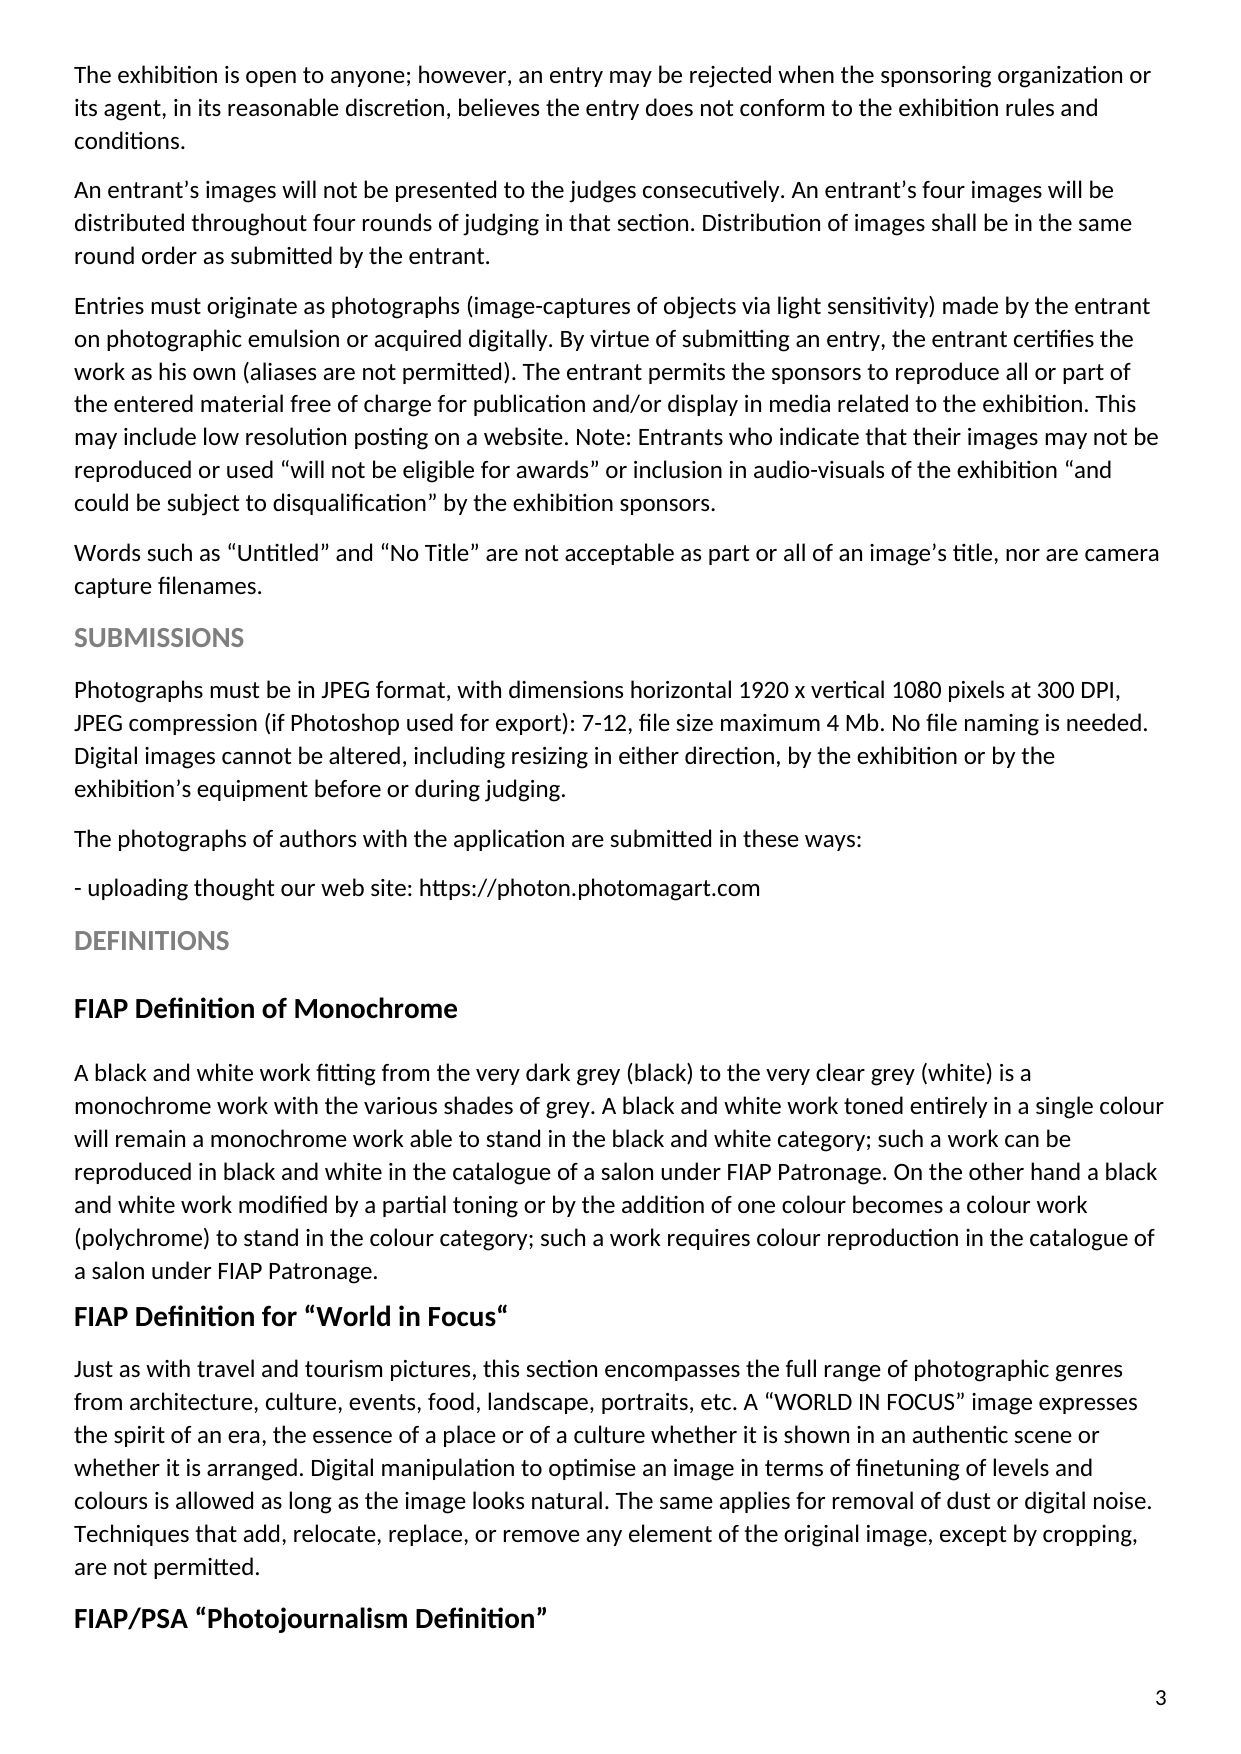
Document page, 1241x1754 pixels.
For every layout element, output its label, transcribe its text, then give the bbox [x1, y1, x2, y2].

text Words such as “Untitled” and “No Title” are not acceptable as part or all of an image’s title, nor are camera capture filenames. [74, 537, 1167, 600]
text FIAP/PSA “Photojournalism Definition” [74, 1600, 1167, 1636]
text Entries must originate as photographs (image-captures of objects via light sensitivity) made by the entrant on photographic emulsion or acquired digitally. By virtue of submitting an entry, the entrant certifies the work as his own (aliases are not permitted). The entrant permits the sponsors to reproduce all or part of the entered material free of charge for publication and/or display in media related to the exhibition. This may include low resolution posting on a website. Note: Entrants who indicate that their images may not be reproduced or used “will not be eligible for awards” or inclusion in audio-visuals of the exhibition “and could be subject to disqualification” by the exhibition sponsors. [74, 290, 1167, 518]
text DEFINITIONS [74, 922, 1167, 958]
text The photographs of authors with the application are submitted in these ways: [74, 823, 1167, 853]
text Photographs must be in JPEG format, with dimensions horizontal 1920 x vertical 1080 pixels at 300 DPI, JPEG compression (if Photoshop used for export): 7-12, file size maximum 4 Mb. No file naming is needed. Digital images cannot be altered, including resizing in either direction, by the exhibition or by the exhibition’s equipment before or during judging. [74, 674, 1167, 804]
text A black and white work fitting from the very dark grey (black) to the very clear grey (white) is a monochrome work with the various shades of grey. A black and white work toned entirely in a single colour will remain a monochrome work able to stand in the black and white category; such a work can be reproduced in black and white in the catalogue of a salon under FIAP Patronage. On the other hand a black and white work modified by a partial toning or by the addition of one colour becomes a colour work (polychrome) to stand in the colour category; such a work requires colour reproduction in the catalogue of a salon under FIAP Patronage. [74, 1057, 1167, 1285]
text - uploading thought our web site: https://photon.photomagart.com [74, 872, 1167, 903]
text FIAP Definition for “World in Focus“ [74, 1298, 1167, 1334]
text Just as with travel and tourism pictures, this section encompasses the full range of photographic genres from architecture, culture, events, food, landscape, portraits, etc. A “WORLD IN FOCUS” image expresses the spirit of an era, the essence of a place or of a culture whether it is shown in an authentic scene or whether it is arranged. Digital manipulation to optimise an image in terms of finetuning of levels and colours is allowed as long as the image looks natural. The same applies for removal of dust or digital noise. Techniques that add, relocate, replace, or remove any element of the original image, except by cropping, are not permitted. [74, 1353, 1167, 1581]
text SUBMISSIONS [74, 619, 1167, 655]
text The exhibition is open to anyone; however, an entry may be rejected when the sponsoring organization or its agent, in its reasonable discretion, believes the entry does not conform to the exhibition rules and conditions. [74, 59, 1167, 155]
text An entrant’s images will not be presented to the judges consecutively. An entrant’s four images will be distributed throughout four rounds of judging in that section. Distribution of images shall be in the same round order as submitted by the entrant. [74, 174, 1167, 271]
text FIAP Definition of Monochrome [74, 990, 1167, 1025]
